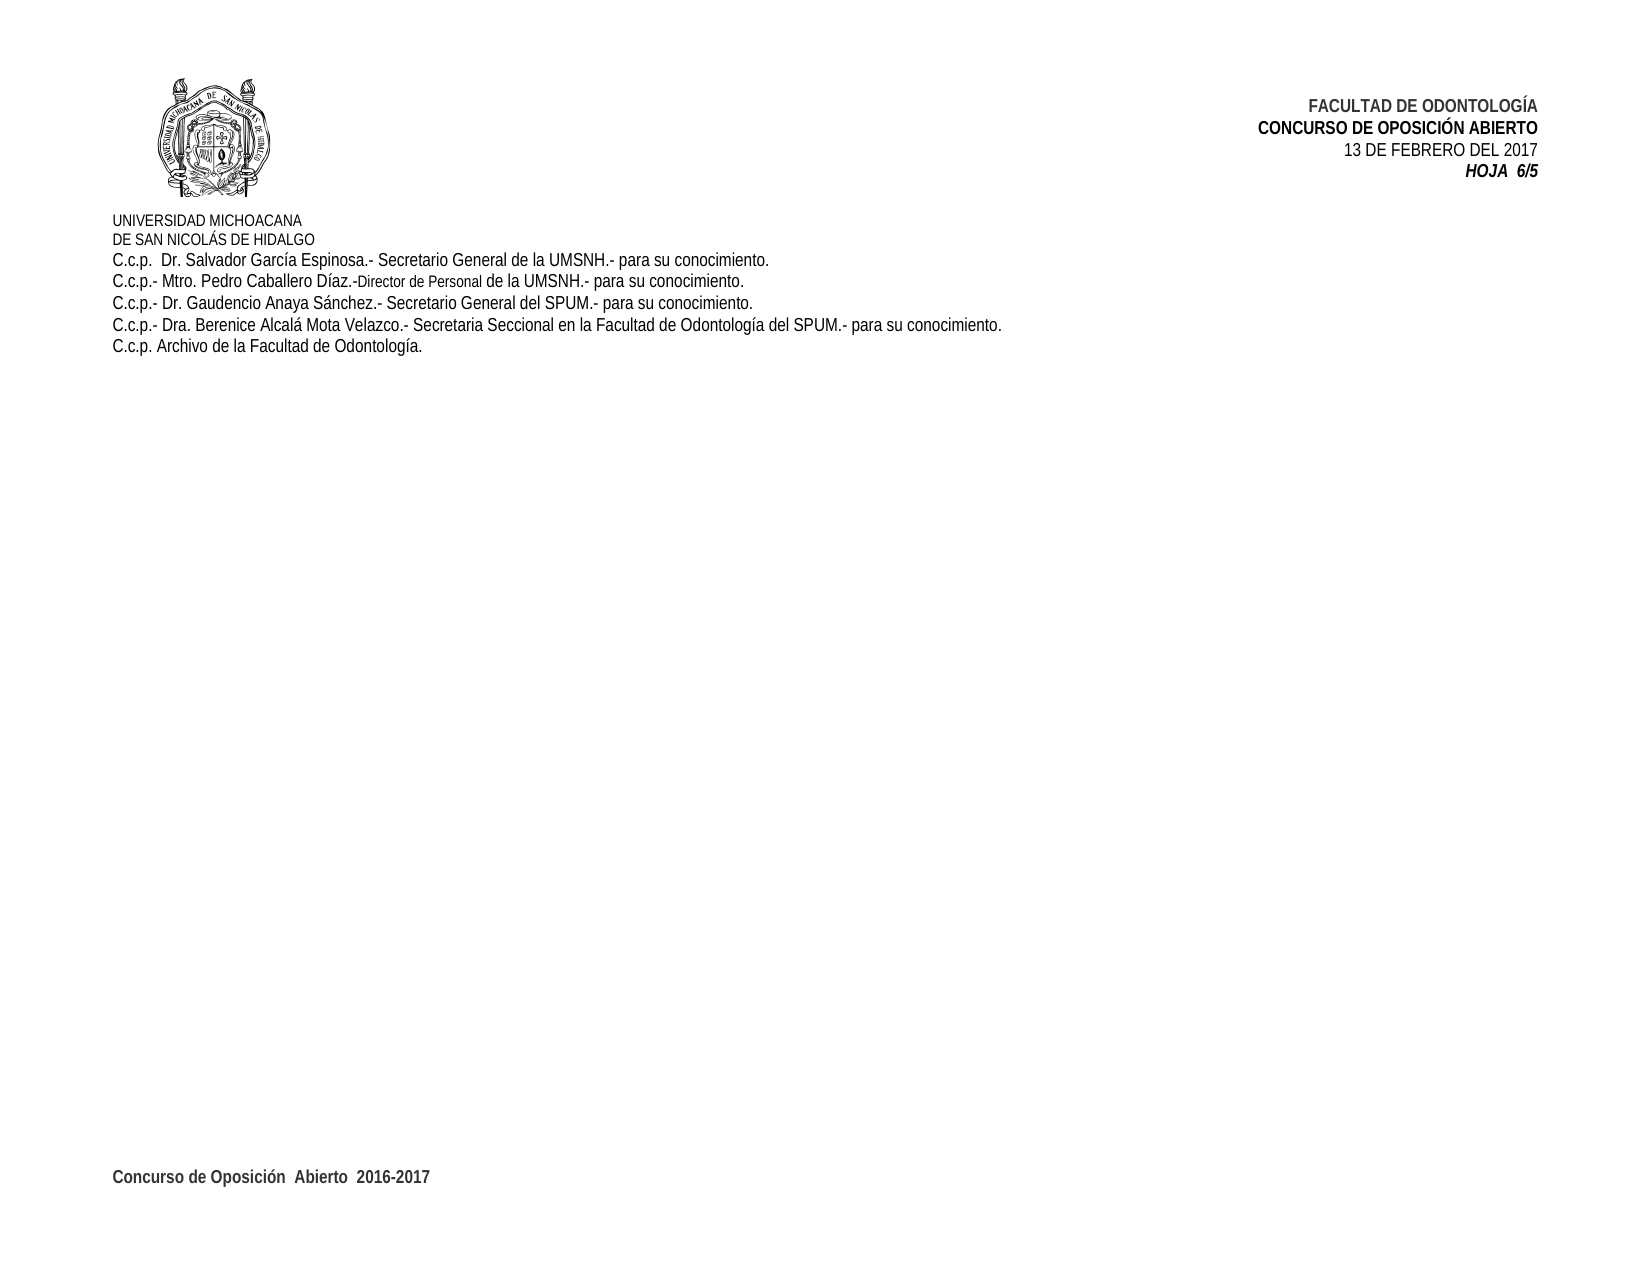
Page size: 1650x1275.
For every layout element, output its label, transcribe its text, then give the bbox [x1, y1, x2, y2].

text C.c.p.- Dr. Gaudencio Anaya Sánchez.- Secretario General del SPUM.- para su conocimiento. [112, 292, 1538, 313]
text C.c.p.- Mtro. Pedro Caballero Díaz.-Director de Personal de la UMSNH.- para su conocimiento. [112, 270, 1538, 292]
text C.c.p. Dr. Salvador García Espinosa.- Secretario General de la UMSNH.- para su conocimiento. [112, 249, 1538, 270]
text C.c.p.- Dra. Berenice Alcalá Mota Velazco.- Secretaria Seccional en la Facultad de Odontología del SPUM.- para su conocimiento. [112, 313, 1538, 335]
text C.c.p. Archivo de la Facultad de Odontología. [112, 335, 1538, 357]
picture [156, 78, 271, 197]
